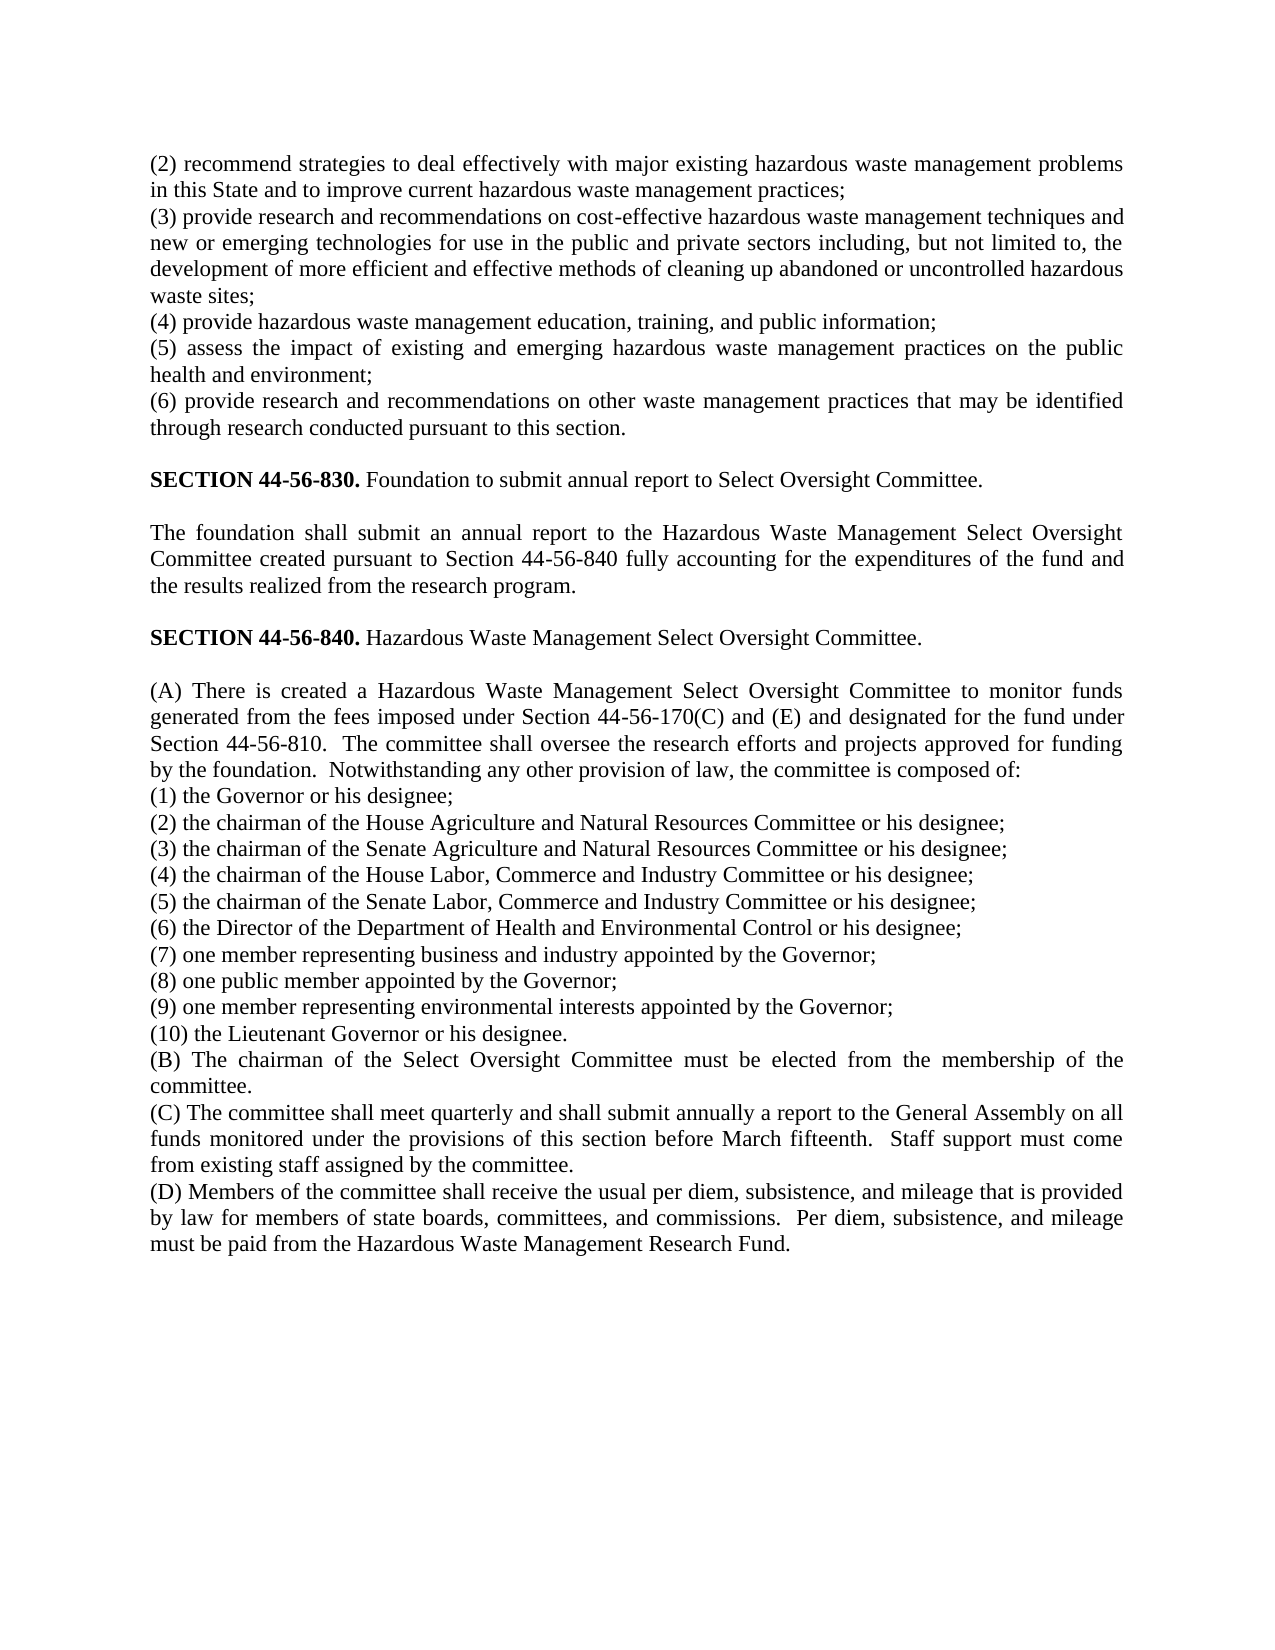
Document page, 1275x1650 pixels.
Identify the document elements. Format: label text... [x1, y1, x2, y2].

text (8) one public member appointed by the Governor; [150, 967, 1125, 993]
text SECTION 44-56-840. Hazardous Waste Management Select Oversight Committee. [150, 624, 1125, 651]
text (3) provide research and recommendations on cost-effective hazardous waste management techniques and new or emerging technologies for use in the public and private sectors including, but not limited to, the development of more efficient and effective methods of cleaning up abandoned or uncontrolled hazardous waste sites; [150, 203, 1125, 308]
text (7) one member representing business and industry appointed by the Governor; [150, 941, 1125, 967]
text (6) provide research and recommendations on other waste management practices that may be identified through research conducted pursuant to this section. [150, 387, 1125, 440]
text (4) provide hazardous waste management education, training, and public information; [150, 308, 1125, 334]
text The foundation shall submit an annual report to the Hazardous Waste Management Select Oversight Committee created pursuant to Section 44-56-840 fully accounting for the expenditures of the fund and the results realized from the research program. [150, 519, 1125, 598]
text (10) the Lieutenant Governor or his designee. [150, 1020, 1125, 1046]
text (2) the chairman of the House Agriculture and Natural Resources Committee or his designee; [150, 809, 1125, 835]
text (C) The committee shall meet quarterly and shall submit annually a report to the General Assembly on all funds monitored under the provisions of this section before March fifteenth. Staff support must come from existing staff assigned by the committee. [150, 1099, 1125, 1178]
text (5) assess the impact of existing and emerging hazardous waste management practices on the public health and environment; [150, 334, 1125, 387]
text SECTION 44-56-830. Foundation to submit annual report to Select Oversight Committee. [150, 466, 1125, 493]
text (2) recommend strategies to deal effectively with major existing hazardous waste management problems in this State and to improve current hazardous waste management practices; [150, 150, 1125, 203]
text (6) the Director of the Department of Health and Environmental Control or his designee; [150, 914, 1125, 941]
text (1) the Governor or his designee; [150, 782, 1125, 809]
text (B) The chairman of the Select Oversight Committee must be elected from the membership of the committee. [150, 1046, 1125, 1099]
text (9) one member representing environmental interests appointed by the Governor; [150, 993, 1125, 1020]
text (D) Members of the committee shall receive the usual per diem, subsistence, and mileage that is provided by law for members of state boards, committees, and commissions. Per diem, subsistence, and mileage must be paid from the Hazardous Waste Management Research Fund. [150, 1178, 1125, 1257]
text (3) the chairman of the Senate Agriculture and Natural Resources Committee or his designee; [150, 835, 1125, 862]
text (5) the chairman of the Senate Labor, Commerce and Industry Committee or his designee; [150, 888, 1125, 914]
text (A) There is created a Hazardous Waste Management Select Oversight Committee to monitor funds generated from the fees imposed under Section 44-56-170(C) and (E) and designated for the fund under Section 44-56-810. The committee shall oversee the research efforts and projects approved for funding by the foundation. Notwithstanding any other provision of law, the committee is composed of: [150, 677, 1125, 782]
text (4) the chairman of the House Labor, Commerce and Industry Committee or his designee; [150, 862, 1125, 888]
